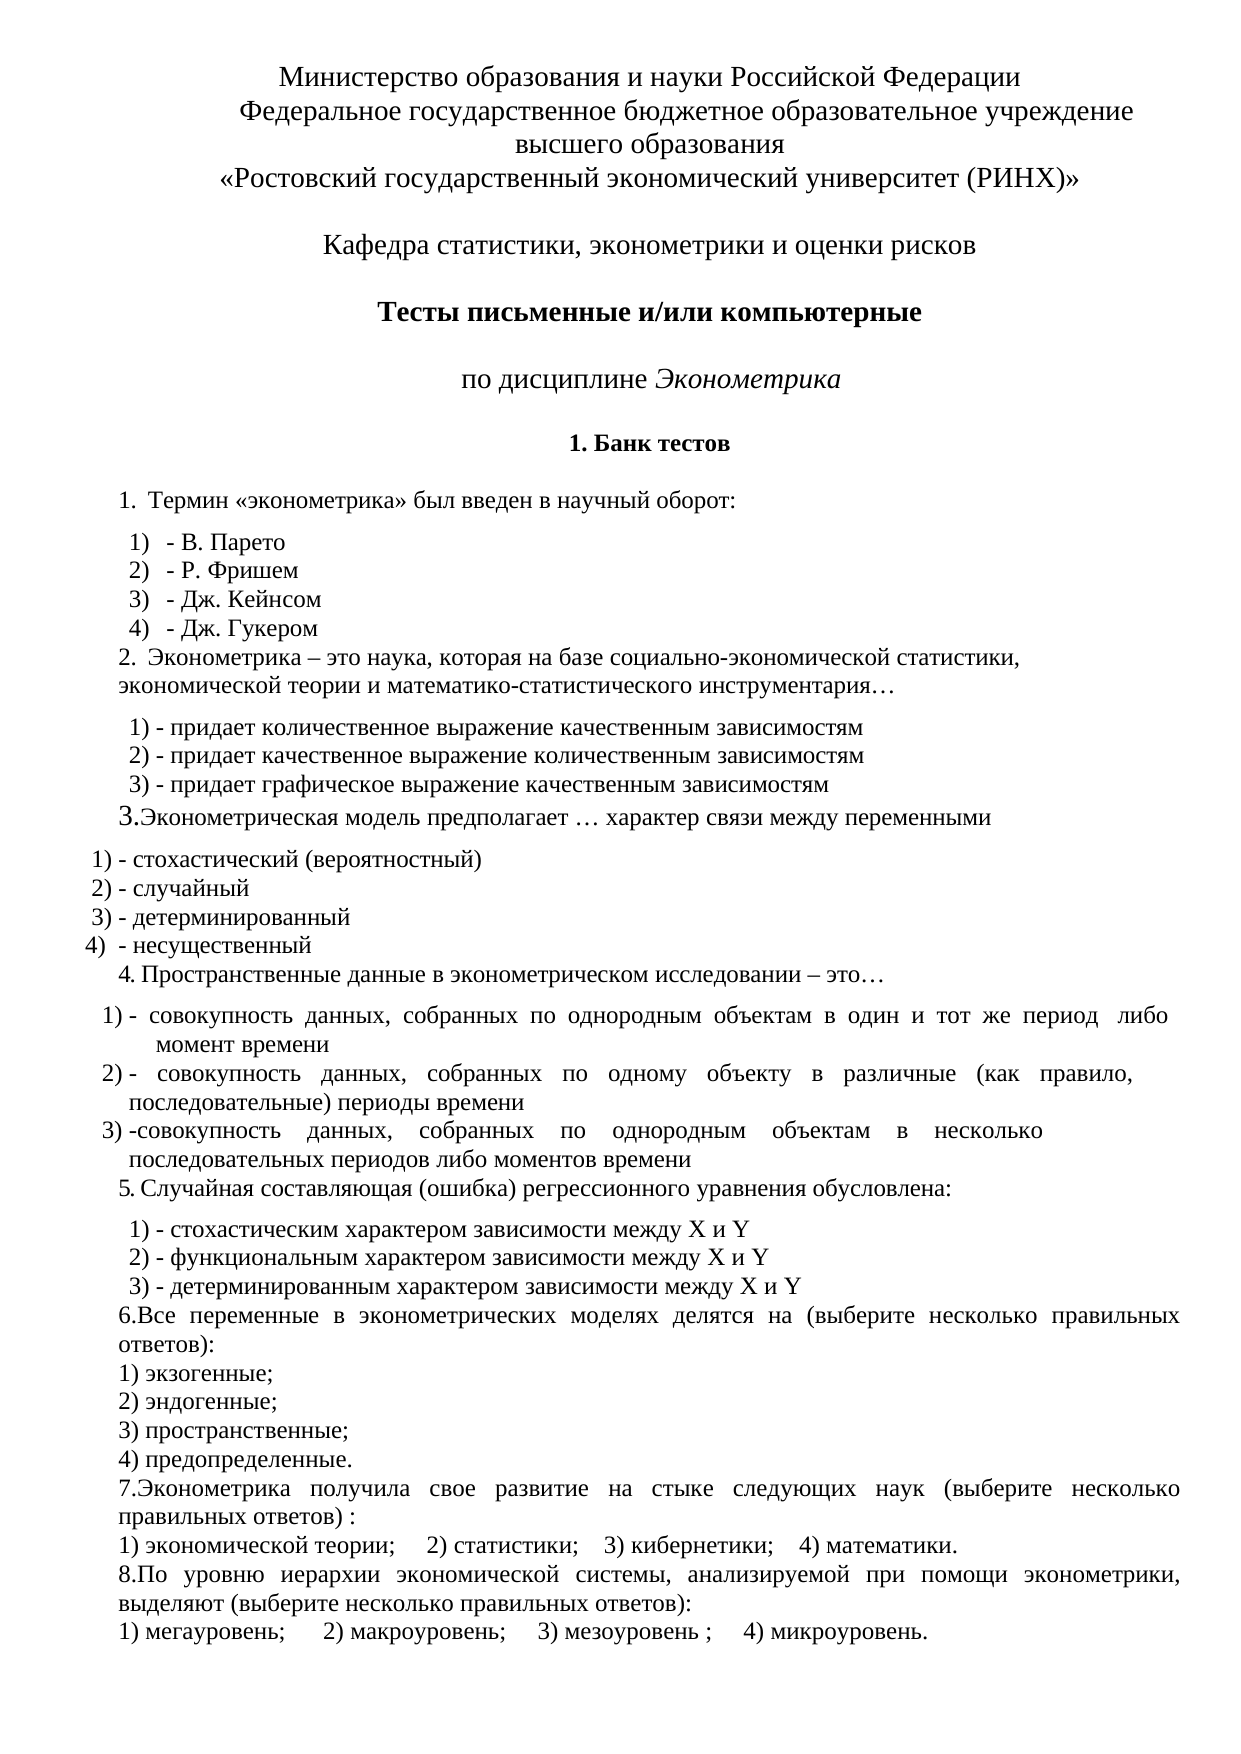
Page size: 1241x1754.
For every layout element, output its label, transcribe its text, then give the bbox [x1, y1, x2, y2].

list - несущественный [85, 930, 1181, 959]
text 1) экзогенные; [118, 1358, 1181, 1386]
list - детерминированным характером зависимости между X и Y [128, 1271, 1181, 1300]
list - совокупность данных, собранных по однородным объектам в один и тот же период либо момент времени [102, 1000, 1169, 1058]
text 1. Банк тестов [118, 428, 1181, 457]
list - стохастическим характером зависимости между X и Y [128, 1214, 1181, 1243]
text 4) предопределенные. [118, 1444, 1181, 1473]
list - Р. Фришем [129, 556, 1181, 584]
list - функциональным характером зависимости между X и Y [128, 1243, 1181, 1271]
text 7.Эконометрика получила свое развитие на стыке следующих наук (выберите несколько правильных ответов) : [118, 1473, 1181, 1530]
list - Дж. Гукером [129, 613, 1181, 642]
list -совокупность данных, собранных по однородным объектам в несколько последовательных периодов либо моментов времени [102, 1115, 1043, 1173]
list - В. Парето [129, 527, 1181, 556]
text «Ростовский государственный экономический университет (РИНХ)» [118, 160, 1181, 193]
text 3.Эконометрическая модель предполагает … характер связи между переменными [118, 798, 1181, 832]
list - случайный [91, 873, 1181, 902]
list - Дж. Кейнсом [129, 584, 1181, 613]
text Министерство образования и науки Российской Федерации [118, 59, 1181, 93]
text 6.Все переменные в эконометрических моделях делятся на (выберите несколько правильных ответов): [118, 1300, 1181, 1358]
text Тесты письменные и/или компьютерные [118, 294, 1181, 327]
text 1) мегауровень; 2) макроуровень; 3) мезоуровень ; 4) микроуровень. [118, 1616, 1181, 1645]
list - придает графическое выражение качественным зависимостям [128, 769, 1181, 798]
text 1. Термин «эконометрика» был введен в научный оборот: [118, 486, 1181, 514]
text 8.По уровню иерархии экономической системы, анализируемой при помощи эконометрики, выделяют (выберите несколько правильных ответов): [118, 1559, 1181, 1616]
text Федеральное государственное бюджетное образовательное учреждение высшего образования [118, 93, 1181, 160]
text 4. Пространственные данные в эконометрическом исследовании – это… [118, 959, 1181, 988]
text 5. Случайная составляющая (ошибка) регрессионного уравнения обусловлена: [118, 1173, 1181, 1202]
list - детерминированный [91, 902, 1181, 930]
text по дисциплине Эконометрика [118, 361, 1184, 394]
text 2. Эконометрика – это наука, которая на базе социально-экономической статистики, экономической теории и математико-статистического инструментария… [118, 642, 1148, 699]
list - совокупность данных, собранных по одному объекту в различные (как правило, последовательные) периоды времени [102, 1058, 1133, 1115]
list - придает качественное выражение количественным зависимостям [128, 741, 1181, 769]
text 1) экономической теории; 2) статистики; 3) кибернетики; 4) математики. [118, 1530, 1181, 1559]
text Кафедра статистики, эконометрики и оценки рисков [118, 227, 1181, 260]
list - придает количественное выражение качественным зависимостям [128, 712, 1181, 741]
text 2) эндогенные; [118, 1386, 1181, 1415]
list - стохастический (вероятностный) [91, 844, 1181, 873]
text 3) пространственные; [118, 1415, 1181, 1444]
